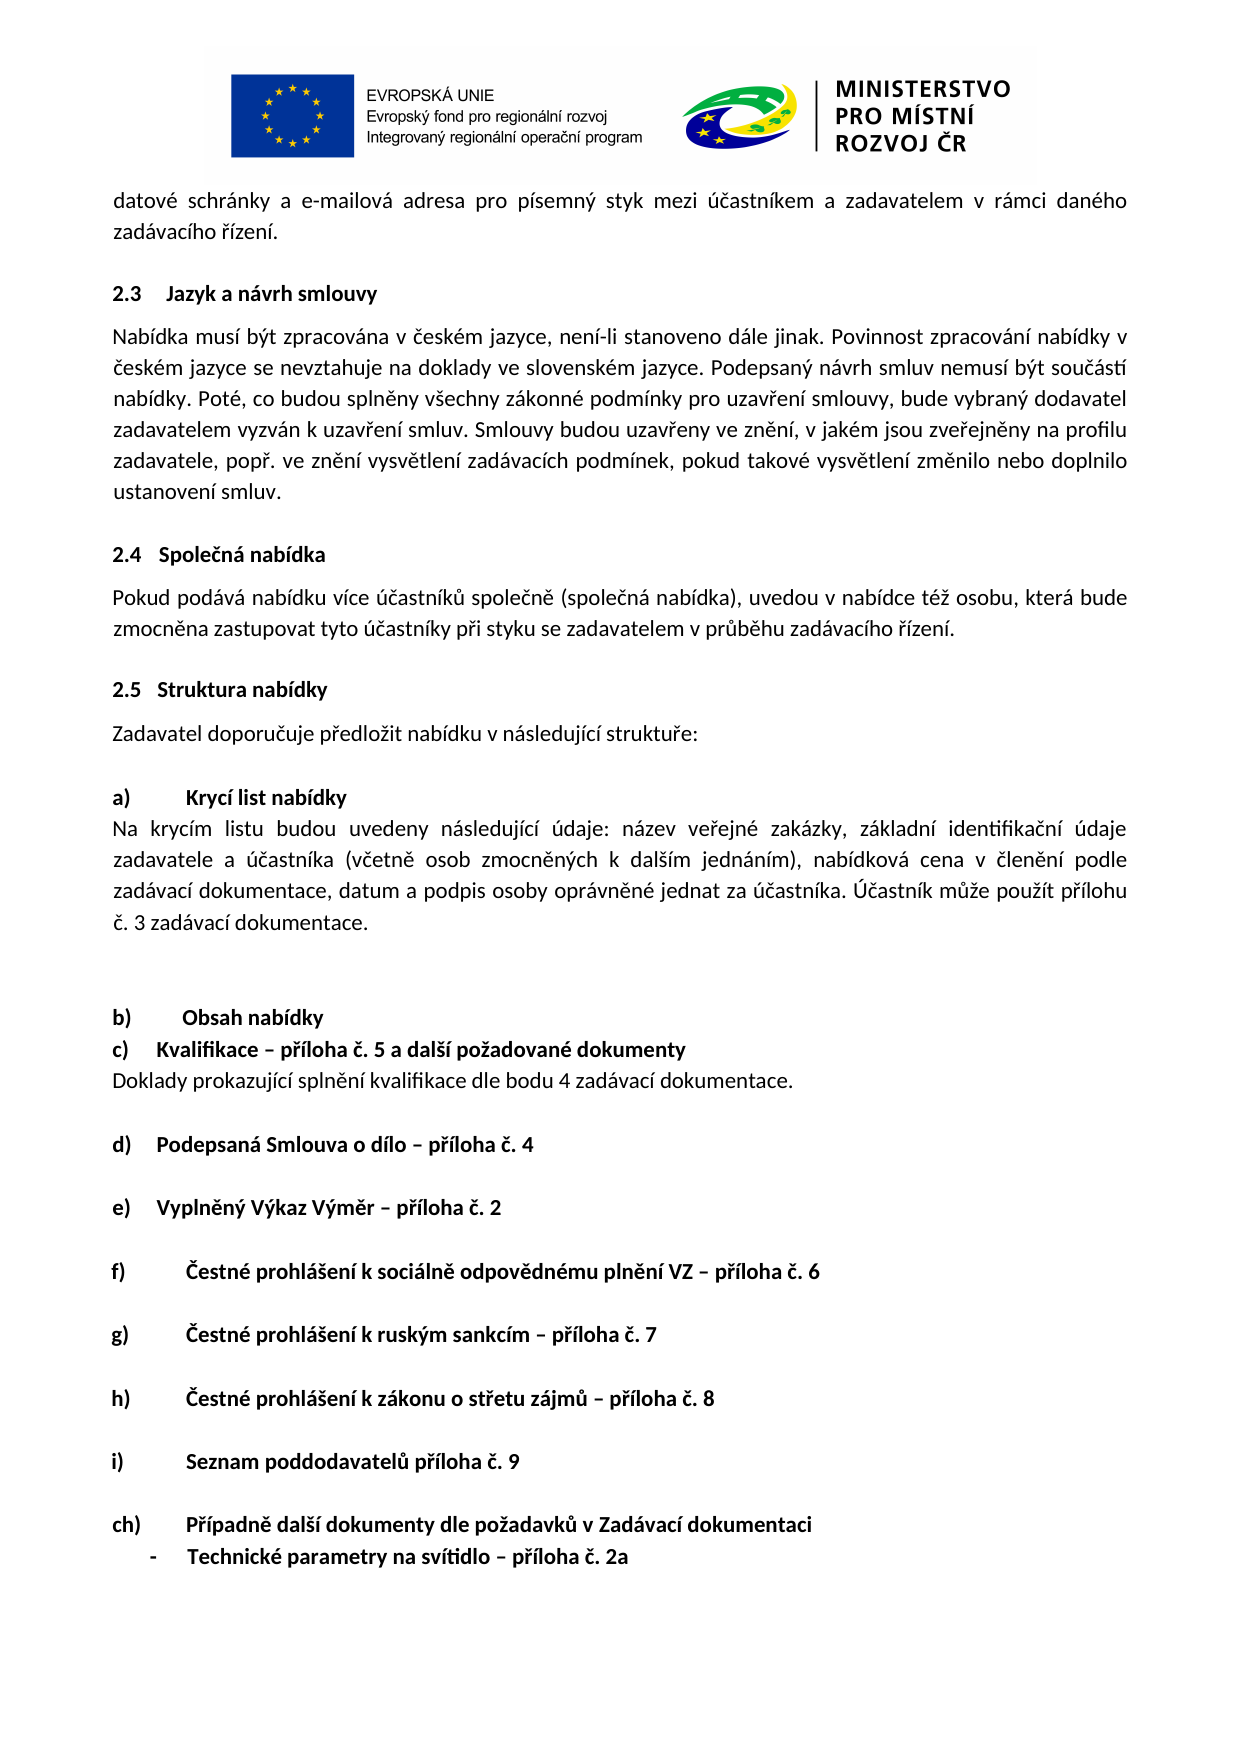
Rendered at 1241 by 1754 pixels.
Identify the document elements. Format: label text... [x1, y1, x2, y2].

text Pokud podává nabídku více účastníků společně (společná nabídka), uvedou v nabídce též osobu, která bude zmocněna zastupovat tyto účastníky při styku se zadavatelem v průběhu zadávacího řízení. [112, 583, 1129, 642]
text 2.5 Struktura nabídky [112, 676, 1129, 703]
subtitle Čestné prohlášení k ruským sankcím – příloha č. 7 [111, 1320, 1129, 1348]
list Obsah nabídky [112, 1003, 1129, 1031]
list Technické parametry na svítidlo – příloha č. 2a [149, 1542, 1129, 1570]
text Doklady prokazující splnění kvalifikace dle bodu 4 zadávací dokumentace. [112, 1067, 1129, 1095]
picture [204, 46, 1037, 185]
list Kvalifikace – příloha č. 5 a další požadované dokumenty [112, 1035, 1129, 1063]
subtitle 2.4 Společná nabídka [112, 540, 1129, 568]
text Na krycím listu budou uvedeny následující údaje: název veřejné zakázky, základní identifikační údaje zadavatele a účastníka (včetně osob zmocněných k dalším jednáním), nabídková cena v členění podle zadávací dokumentace, datum a podpis osoby oprávněné jednat za účastníka. Účastník může použít přílohu č. 3 zadávací dokumentace. [112, 814, 1129, 936]
subtitle a) Krycí list nabídky [112, 783, 1129, 811]
text ch) Případně další dokumenty dle požadavků v Zadávací dokumentaci [112, 1511, 1129, 1538]
subtitle Seznam poddodavatelů příloha č. 9 [111, 1447, 1129, 1475]
subtitle 2.3 Jazyk a návrh smlouvy [112, 279, 1129, 307]
list Podepsaná Smlouva o dílo – příloha č. 4 [112, 1130, 1129, 1158]
subtitle Čestné prohlášení k zákonu o střetu zájmů – příloha č. 8 [111, 1384, 1129, 1412]
subtitle Čestné prohlášení k sociálně odpovědnému plnění VZ – příloha č. 6 [111, 1257, 1129, 1285]
text Zadavatel doporučuje předložit nabídku v následující struktuře: [112, 719, 1129, 747]
list Vyplněný Výkaz Výměr – příloha č. 2 [112, 1193, 1129, 1221]
text Nabídka musí být zpracována v českém jazyce, není-li stanoveno dále jinak. Povinnost zpracování nabídky v českém jazyce se nevztahuje na doklady ve slovenském jazyce. Podepsaný návrh smluv nemusí být součástí nabídky. Poté, co budou splněny všechny zákonné podmínky pro uzavření smlouvy, bude vybraný dodavatel zadavatelem vyzván k uzavření smluv. Smlouvy budou uzavřeny ve znění, v jakém jsou zveřejněny na profilu zadavatele, popř. ve znění vysvětlení zadávacích podmínek, pokud takové vysvětlení změnilo nebo doplnilo ustanovení smluv. [112, 322, 1129, 505]
